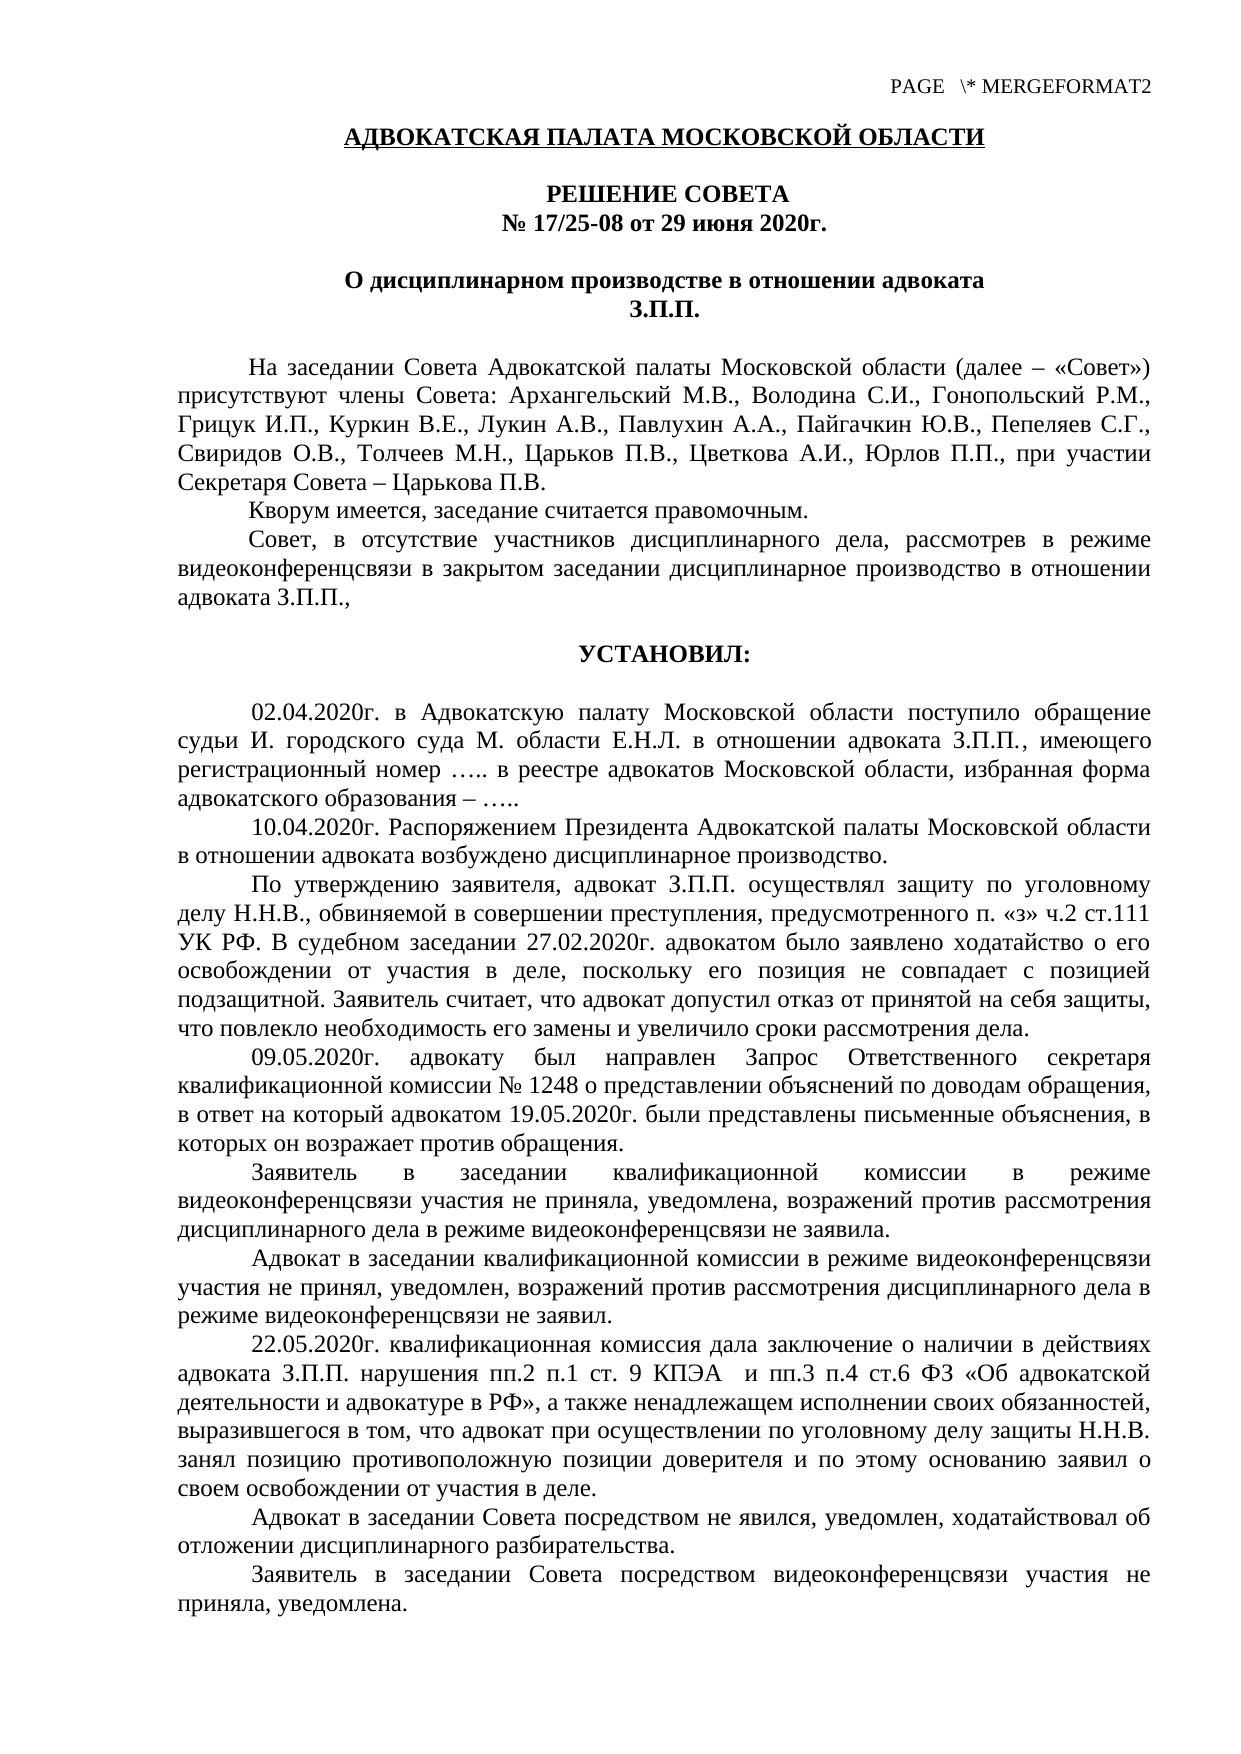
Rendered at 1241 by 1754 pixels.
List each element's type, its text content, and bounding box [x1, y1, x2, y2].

text З.П.П. [177, 294, 1152, 323]
text № 17/25-08 от 29 июня 2020г. [177, 208, 1152, 237]
text адвокатская палата московской области [177, 122, 1152, 151]
text УСТАНОВИЛ: [177, 639, 1152, 668]
text Адвокат в заседании Совета посредством не явился, уведомлен, ходатайствовал об отложении дисциплинарного разбирательства. [177, 1502, 1152, 1559]
text Кворум имеется, заседание считается правомочным. [177, 496, 1152, 524]
text 09.05.2020г. адвокату был направлен Запрос Ответственного секретаря квалификационной комиссии № 1248 о представлении объяснений по доводам обращения, в ответ на который адвокатом 19.05.2020г. были представлены письменные объяснения, в которых он возражает против обращения. [177, 1042, 1152, 1157]
text Заявитель в заседании Совета посредством видеоконференцсвязи участия не приняла, уведомлена. [177, 1559, 1152, 1617]
text Адвокат в заседании квалификационной комиссии в режиме видеоконференцсвязи участия не принял, уведомлен, возражений против рассмотрения дисциплинарного дела в режиме видеоконференцсвязи не заявил. [177, 1243, 1152, 1329]
text Заявитель в заседании квалификационной комиссии в режиме видеоконференцсвязи участия не приняла, уведомлена, возражений против рассмотрения дисциплинарного дела в режиме видеоконференцсвязи не заявила. [177, 1157, 1152, 1243]
text О дисциплинарном производстве в отношении адвоката [177, 266, 1152, 294]
text 10.04.2020г. Распоряжением Президента Адвокатской палаты Московской области в отношении адвоката возбуждено дисциплинарное производство. [177, 812, 1152, 869]
text 22.05.2020г. квалификационная комиссия дала заключение о наличии в действиях адвоката З.П.П. нарушения пп.2 п.1 ст. 9 КПЭА и пп.3 п.4 ст.6 ФЗ «Об адвокатской деятельности и адвокатуре в РФ», а также ненадлежащем исполнении своих обязанностей, выразившегося в том, что адвокат при осуществлении по уголовному делу защиты Н.Н.В. занял позицию противоположную позиции доверителя и по этому основанию заявил о своем освобождении от участия в деле. [177, 1329, 1152, 1502]
text 02.04.2020г. в Адвокатскую палату Московской области поступило обращение судьи И. городского суда М. области Е.Н.Л. в отношении адвоката З.П.П., имеющего регистрационный номер ….. в реестре адвокатов Московской области, избранная форма адвокатского образования – ….. [177, 697, 1152, 812]
text На заседании Совета Адвокатской палаты Московской области (далее – «Совет») присутствуют члены Совета: Архангельский М.В., Володина С.И., Гонопольский Р.М., Грицук И.П., Куркин В.Е., Лукин А.В., Павлухин А.А., Пайгачкин Ю.В., Пепеляев С.Г., Свиридов О.В., Толчеев М.Н., Царьков П.В., Цветкова А.И., Юрлов П.П., при участии Секретаря Совета – Царькова П.В. [177, 352, 1152, 496]
text По утверждению заявителя, адвокат З.П.П. осуществлял защиту по уголовному делу Н.Н.В., обвиняемой в совершении преступления, предусмотренного п. «з» ч.2 ст.111 УК РФ. В судебном заседании 27.02.2020г. адвокатом было заявлено ходатайство о его освобождении от участия в деле, поскольку его позиция не совпадает с позицией подзащитной. Заявитель считает, что адвокат допустил отказ от принятой на себя защиты, что повлекло необходимость его замены и увеличило сроки рассмотрения дела. [177, 869, 1152, 1042]
text Совет, в отсутствие участников дисциплинарного дела, рассмотрев в режиме видеоконференцсвязи в закрытом заседании дисциплинарное производство в отношении адвоката З.П.П., [177, 524, 1152, 611]
text Решение СОВЕТА [472, 179, 1152, 208]
